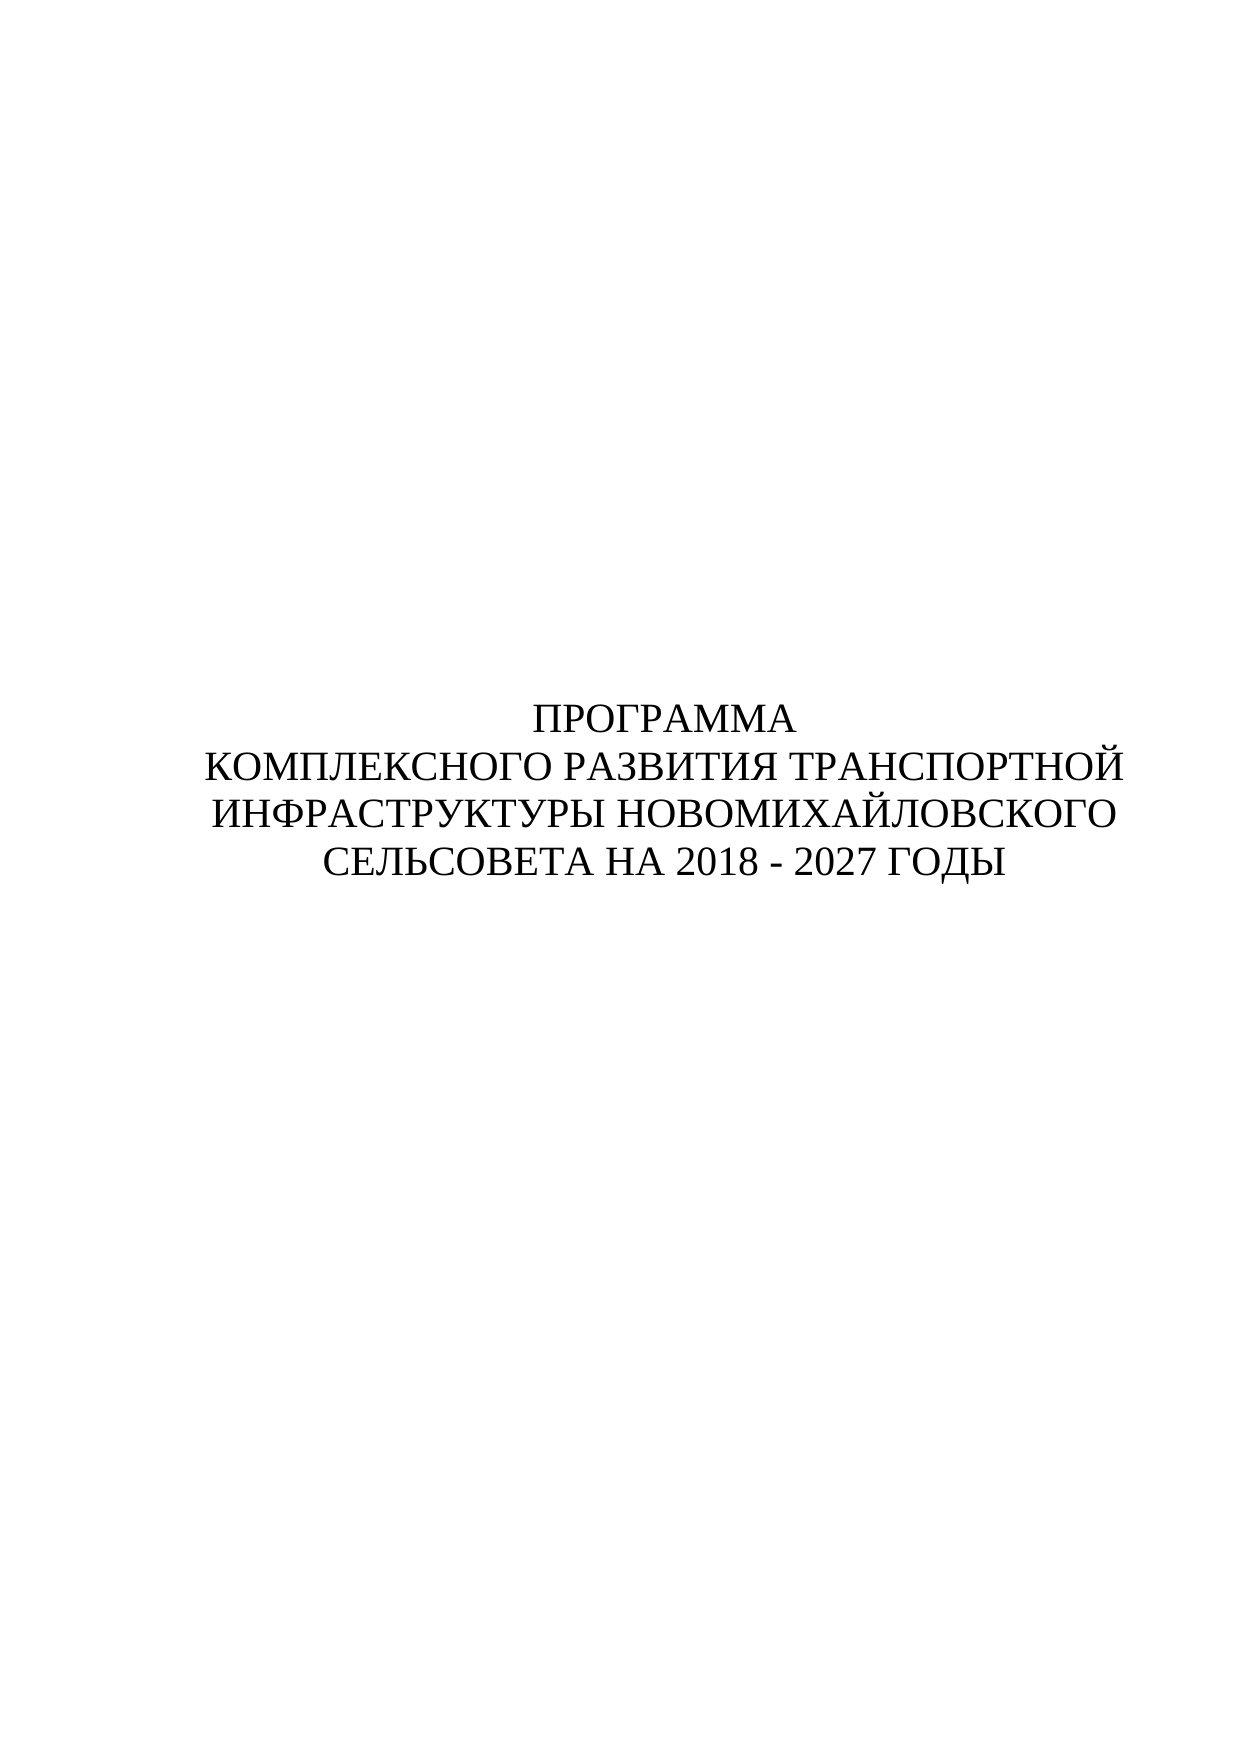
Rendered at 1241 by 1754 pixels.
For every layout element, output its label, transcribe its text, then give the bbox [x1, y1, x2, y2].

title ПРОГРАММА [177, 693, 1152, 741]
title КОМПЛЕКСНОГО РАЗВИТИЯ ТРАНСПОРТНОЙ ИНФРАСТРУКТУРЫ НОВОМИХАЙЛОВСКОГО СЕЛЬСОВЕТА НА 2018 - 2027 ГОДЫ [177, 741, 1152, 885]
